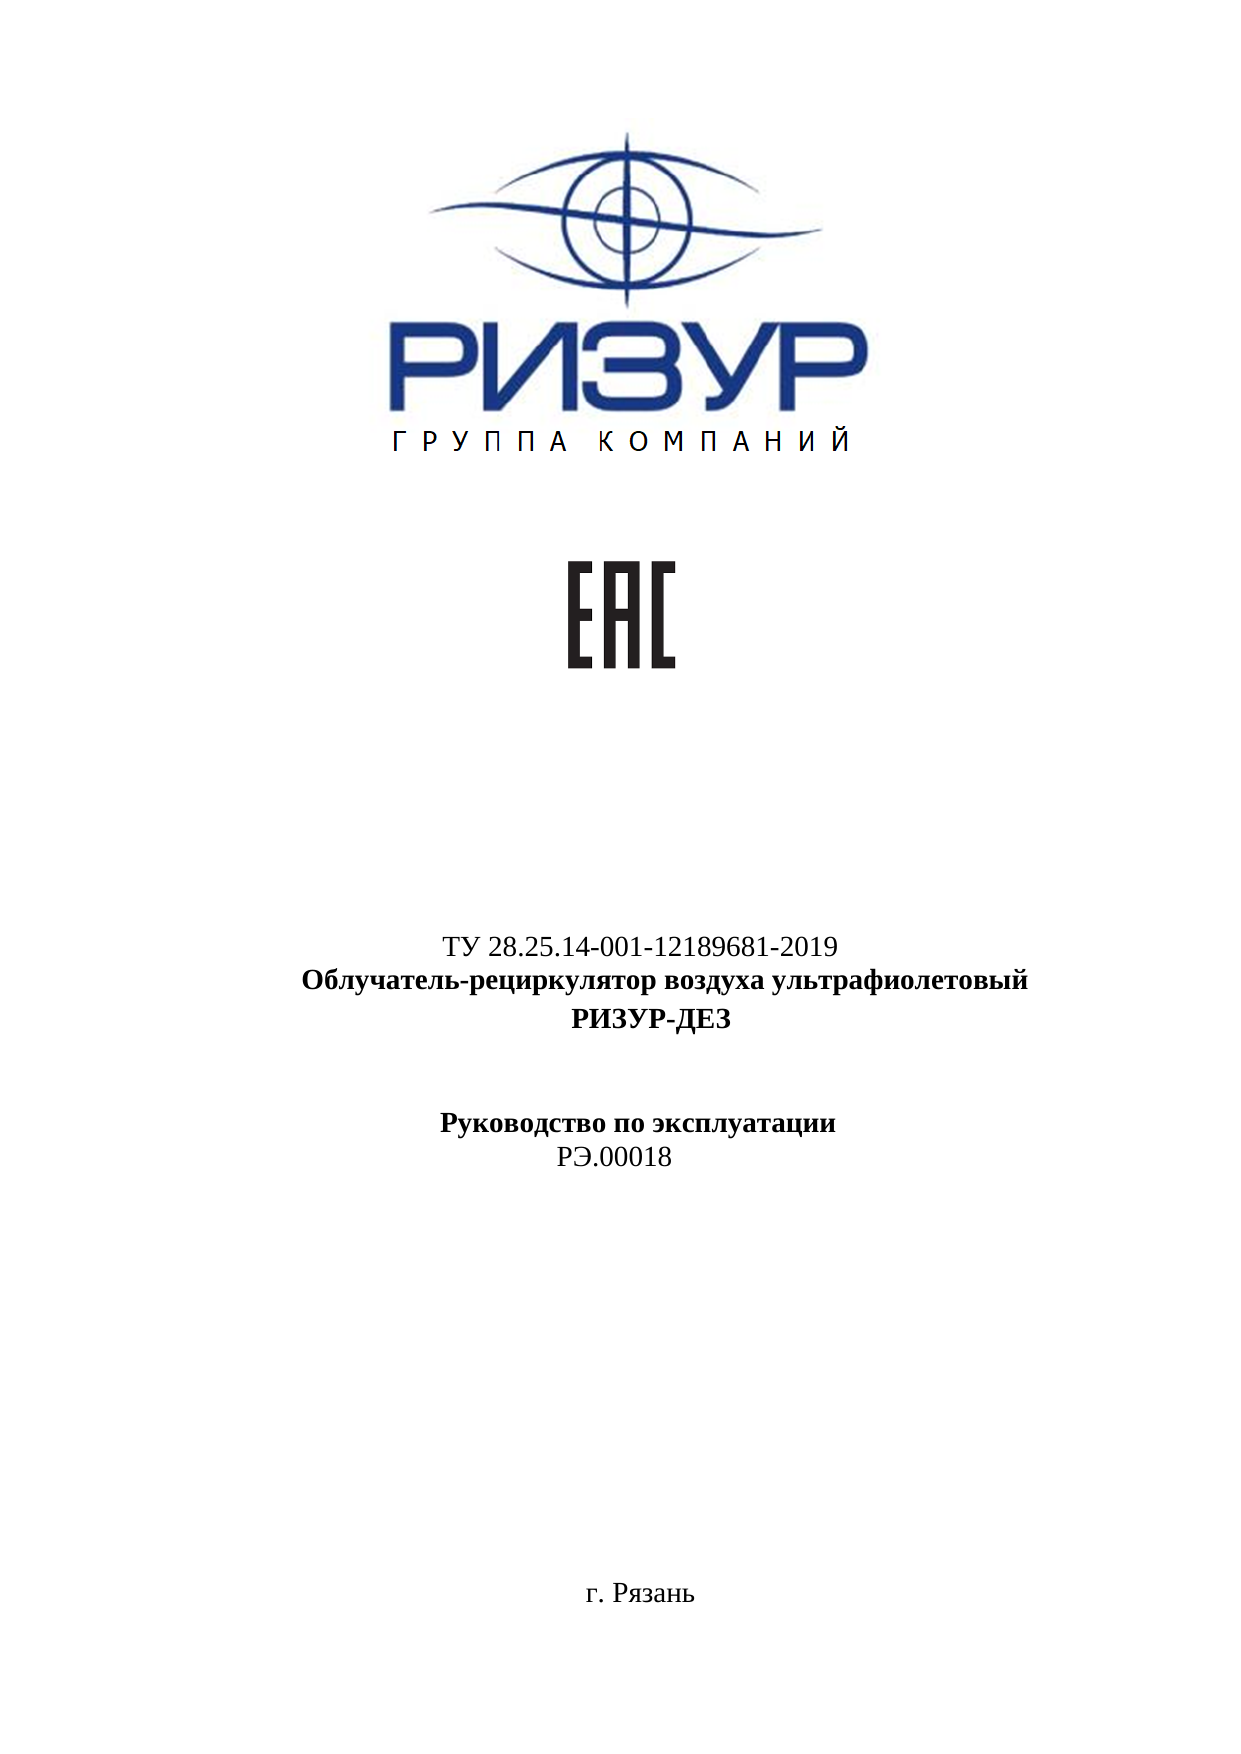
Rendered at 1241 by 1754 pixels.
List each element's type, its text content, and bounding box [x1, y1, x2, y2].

text Руководство по эксплуатации [177, 1106, 1152, 1139]
picture [341, 118, 915, 459]
text РИЗУР-ДЕЗ [177, 1001, 1152, 1034]
text ТУ 28.25.14-001-12189681-2019 [59, 929, 1181, 962]
text Облучатель-рециркулятор воздуха ультрафиолетовый [177, 962, 1152, 996]
text г. Рязань [177, 1575, 1152, 1609]
picture [556, 550, 687, 680]
text РЭ.00018 [177, 1139, 1152, 1173]
